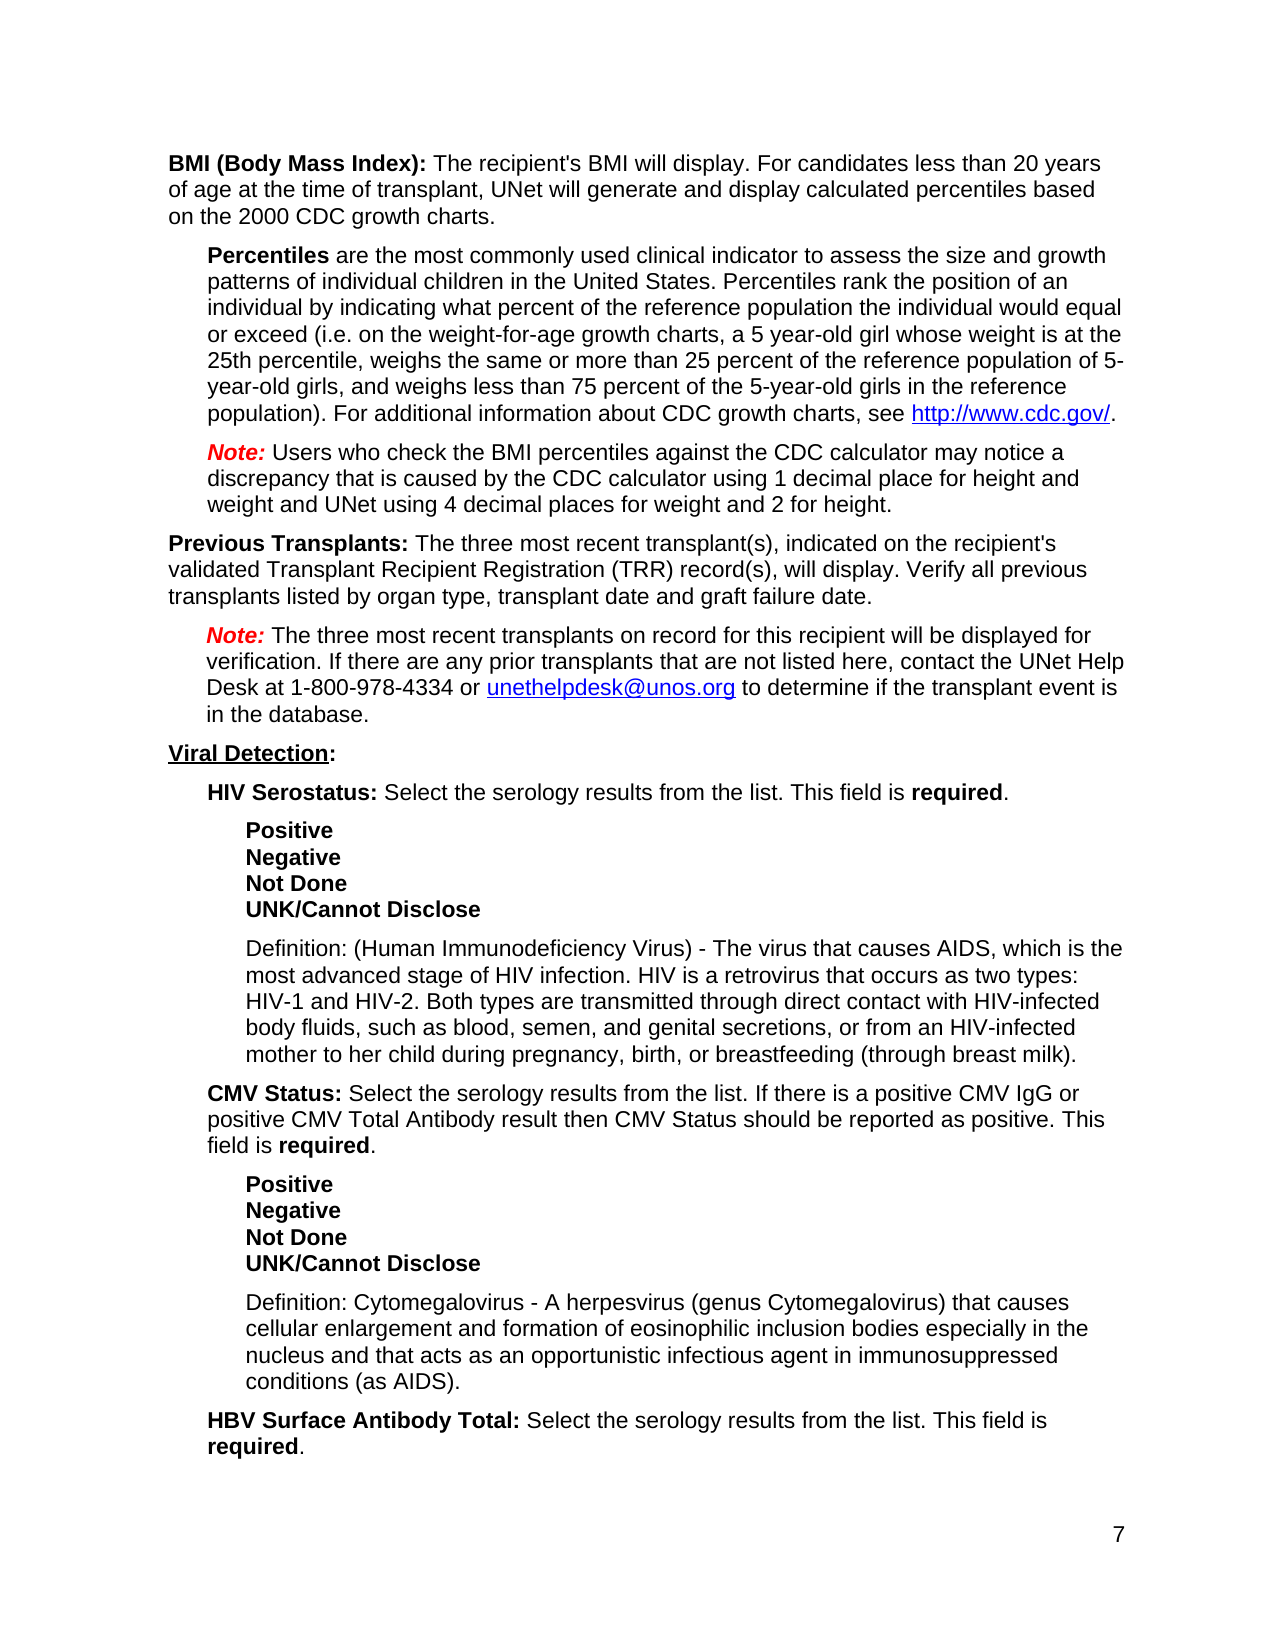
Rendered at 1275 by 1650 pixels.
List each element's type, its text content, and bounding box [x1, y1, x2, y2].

text Positive Negative Not Done UNK/Cannot Disclose [245, 817, 1125, 923]
text BMI (Body Mass Index): The recipient's BMI will display. For candidates less than 20 years of age at the time of transplant, UNet will generate and display calculated percentiles based on the 2000 CDC growth charts. [168, 150, 1125, 229]
text Percentiles are the most commonly used clinical indicator to assess the size and growth patterns of individual children in the United States. Percentiles rank the position of an individual by indicating what percent of the reference population the individual would equal or exceed (i.e. on the weight-for-age growth charts, a 5 year-old girl whose weight is at the 25th percentile, weighs the same or more than 25 percent of the reference population of 5-year-old girls, and weighs less than 75 percent of the 5-year-old girls in the reference population). For additional information about CDC growth charts, see http://www.cdc.gov/. [207, 242, 1125, 426]
text Note: Users who check the BMI percentiles against the CDC calculator may notice a discrepancy that is caused by the CDC calculator using 1 decimal place for height and weight and UNet using 4 decimal places for weight and 2 for height. [207, 438, 1125, 518]
text CMV Status: Select the serology results from the list. If there is a positive CMV IgG or positive CMV Total Antibody result then CMV Status should be reported as positive. This field is required. [207, 1079, 1125, 1158]
text Definition: Cytomegalovirus - A herpesvirus (genus Cytomegalovirus) that causes cellular enlargement and formation of eosinophilic inclusion bodies especially in the nucleus and that acts as an opportunistic infectious agent in immunosuppressed conditions (as AIDS). [245, 1289, 1125, 1394]
text HBV Surface Antibody Total: Select the serology results from the list. This field is required. [207, 1407, 1125, 1459]
text Note: The three most recent transplants on record for this recipient will be displayed for verification. If there are any prior transplants that are not listed here, contact the UNet Help Desk at 1-800-978-4334 or unethelpdesk@unos.org to determine if the transplant event is in the database. [206, 622, 1125, 727]
text Definition: (Human Immunodeficiency Virus) - The virus that causes AIDS, which is the most advanced stage of HIV infection. HIV is a retrovirus that occurs as two types: HIV-1 and HIV-2. Both types are transmitted through direct contact with HIV-infected body fluids, such as blood, semen, and genital secretions, or from an HIV-infected mother to her child during pregnancy, birth, or breastfeeding (through breast milk). [245, 935, 1125, 1067]
text Previous Transplants: The three most recent transplant(s), indicated on the recipient's validated Transplant Recipient Registration (TRR) record(s), will display. Verify all previous transplants listed by organ type, transplant date and graft failure date. [168, 530, 1125, 609]
text Viral Detection: [168, 739, 1125, 766]
text Positive Negative Not Done UNK/Cannot Disclose [245, 1171, 1125, 1276]
text HIV Serostatus: Select the serology results from the list. This field is required. [207, 778, 1125, 805]
